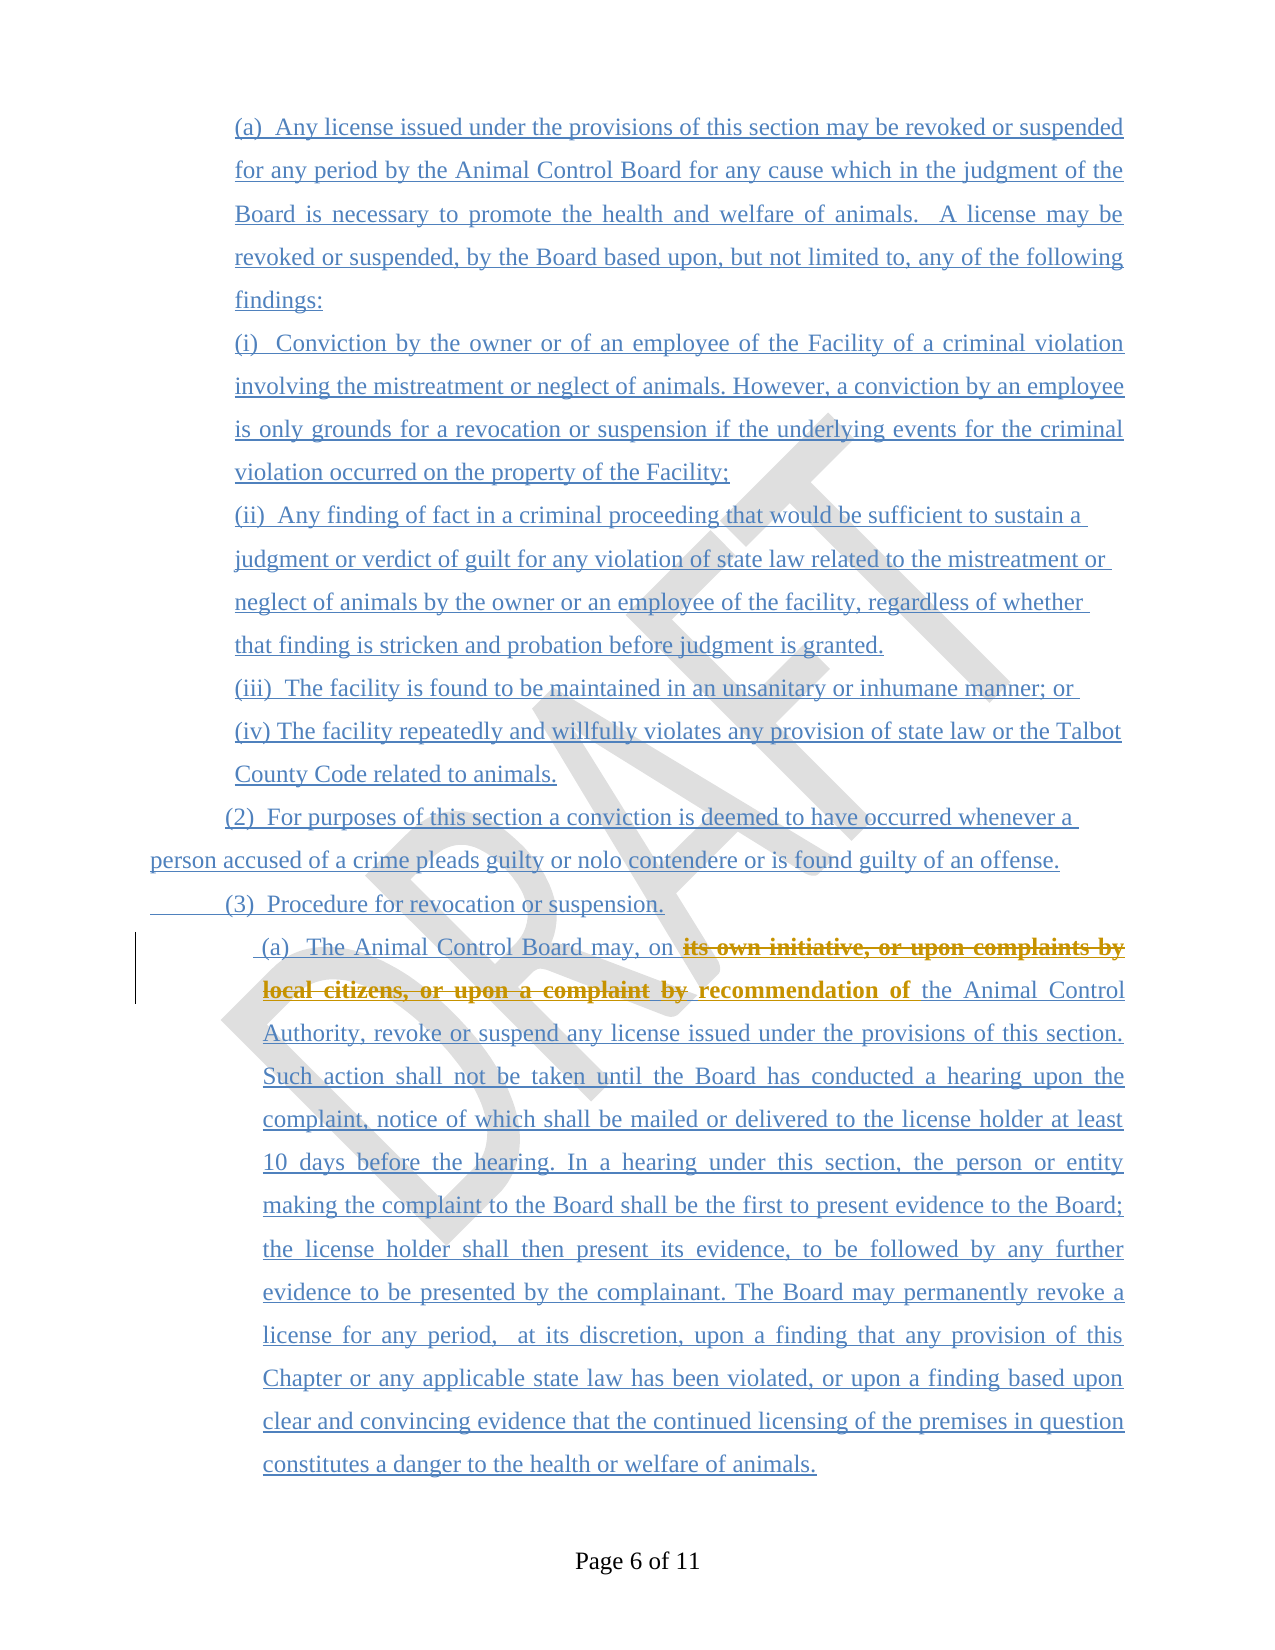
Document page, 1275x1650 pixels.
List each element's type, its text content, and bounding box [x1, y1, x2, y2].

text (iii) The facility is found to be maintained in an unsanitary or inhumane manner; or [150, 673, 1125, 702]
text (3) Procedure for revocation or suspension. [150, 889, 1125, 917]
text (ii) Any finding of fact in a criminal proceeding that would be sufficient to sustain a judgment or verdict of guilt for any violation of state law related to the mistreatment or neglect of animals by the owner or an employee of the facility, regardless of whether that finding is stricken and probation before judgment is granted. [234, 501, 1125, 659]
text (a) The Animal Control Board may, on its own initiative, or upon complaints by local citizens, or upon a complaint by the Animal Control Authority, revoke or suspend any license issued under the provisions of this section. Such action shall not be taken until the Board has conducted a hearing upon the complaint, notice of which shall be mailed or delivered to the license holder at least 10 days before the hearing. In a hearing under this section, the person or entity making the complaint to the Board shall be the first to present evidence to the Board; the license holder shall then present its evidence, to be followed by any further evidence to be presented by the complainant. The Board may permanently revoke a license for any period, at its discretion, upon a finding that any provision of this Chapter or any applicable state law has been violated, or upon a finding based upon clear and convincing evidence that the continued licensing of the premises in question constitutes a danger to the health or welfare of animals. [253, 958, 1125, 1478]
text (2) For purposes of this section a conviction is deemed to have occurred whenever a person accused of a crime pleads guilty or nolo contendere or is found guilty of an offense. [150, 802, 1125, 874]
text (i) Conviction by the owner or of an employee of the Facility of a criminal violation involving the mistreatment or neglect of animals. However, a conviction by an employee is only grounds for a revocation or suspension if the underlying events for the criminal violation occurred on the property of the Facility; [234, 397, 1125, 486]
text (a) Any license issued under the provisions of this section may be revoked or suspended for any period by the Animal Control Board for any cause which in the judgment of the Board is necessary to promote the health and welfare of animals. A license may be revoked or suspended, by the Board based upon, but not limited to, any of the following findings: [234, 112, 1125, 314]
text (i) Conviction by the owner or of an employee of the Facility of a criminal violation involving the mistreatment or neglect of animals. However, a conviction by an employee is only grounds for a revocation or suspension if the underlying events for the criminal violation occurred on the property of the Facility; [234, 328, 1125, 353]
text (i) Conviction by the owner or of an employee of the Facility of a criminal violation involving the mistreatment or neglect of animals. However, a conviction by an employee is only grounds for a revocation or suspension if the underlying events for the criminal violation occurred on the property of the Facility; [234, 354, 1125, 396]
text (iv) The facility repeatedly and willfully violates any provision of state law or the Talbot County Code related to animals. [234, 716, 1125, 788]
